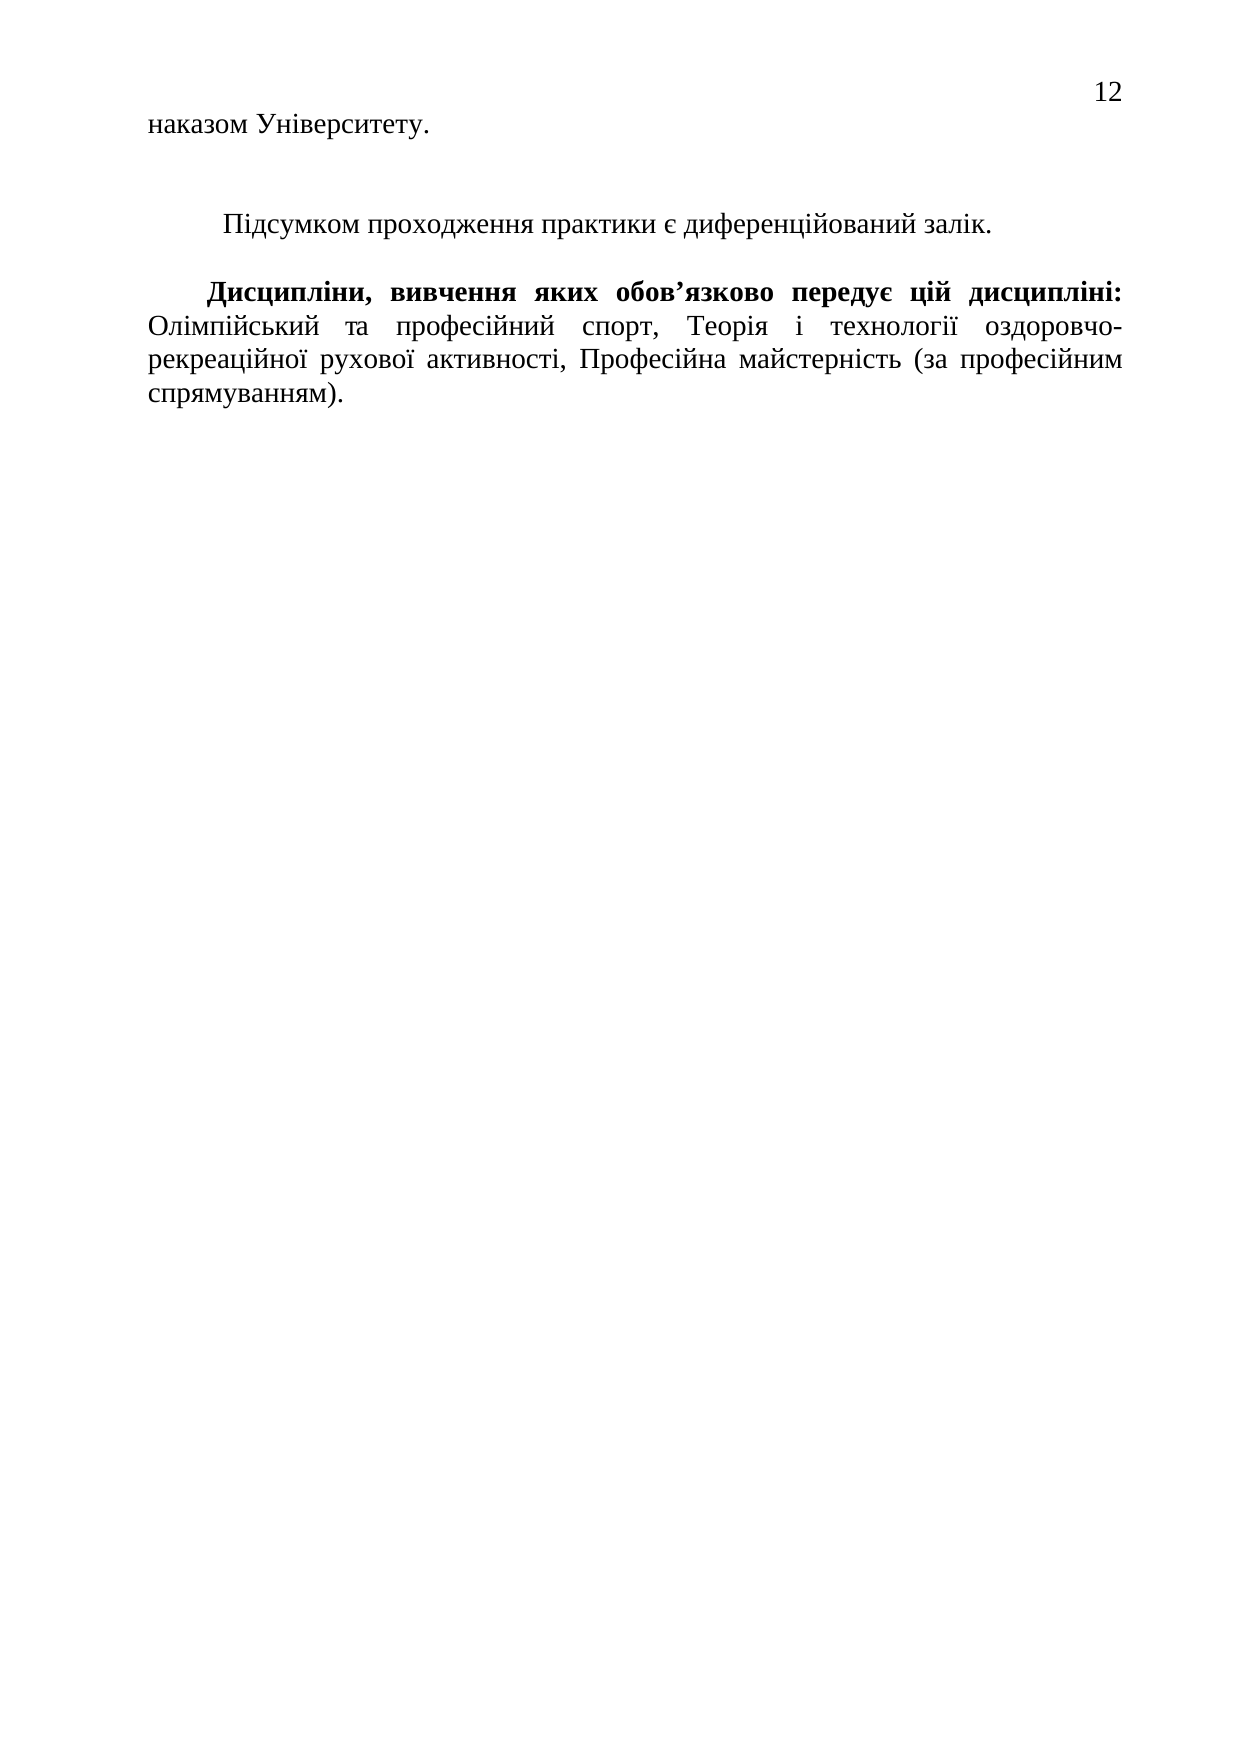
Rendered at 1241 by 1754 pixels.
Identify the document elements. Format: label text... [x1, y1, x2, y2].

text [148, 106, 1123, 140]
text Дисципліни, вивчення яких обов’язково передує цій дисципліні: Олімпійський та професійний спорт, Теорія і технології оздоровчо-рекреаційної рухової активності, Професійна майстерність (за професійним спрямуванням). [148, 274, 1123, 408]
text Підсумком проходження практики є диференційований залік. [223, 207, 1201, 241]
